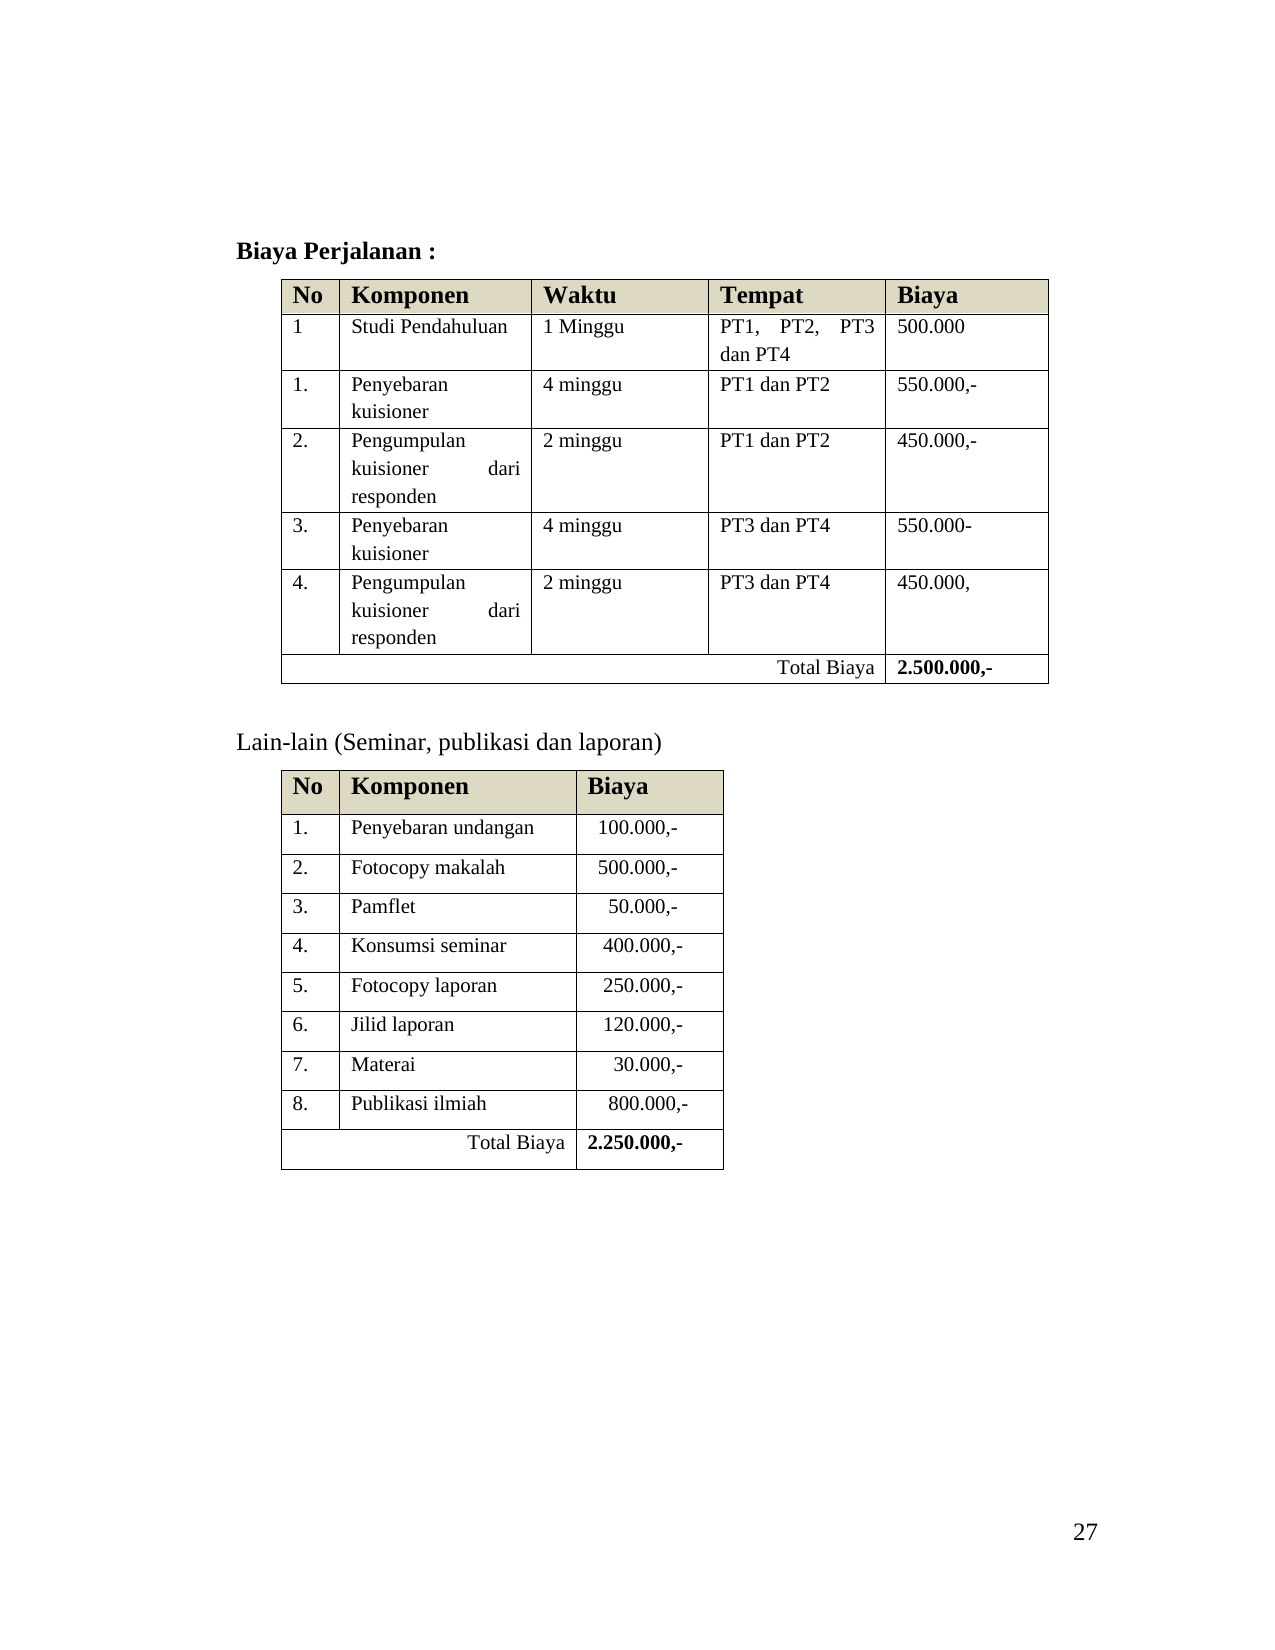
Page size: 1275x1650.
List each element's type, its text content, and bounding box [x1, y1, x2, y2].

table_header Komponen [340, 280, 531, 313]
table_cell 8. [282, 1091, 339, 1129]
table_cell 500.000 [886, 315, 1048, 370]
table_cell Fotocopy laporan [340, 973, 576, 1011]
table_cell 2. [282, 429, 339, 512]
table_cell 50.000,- [577, 894, 723, 932]
table_header Biaya [577, 771, 723, 814]
table_cell Total Biaya [282, 1130, 576, 1169]
table_cell 7. [282, 1052, 339, 1090]
table_header Komponen [340, 771, 576, 814]
table_cell Penyebaran kuisioner [340, 371, 531, 427]
table_cell PT3 dan PT4 [709, 570, 885, 653]
table_cell Pengumpulan kuisioner dari responden [340, 570, 531, 653]
table_cell 1 [282, 315, 339, 370]
table_cell 450.000,- [886, 429, 1048, 512]
table_cell 2 minggu [532, 429, 708, 512]
table_cell Total Biaya [282, 655, 885, 683]
table_header No [282, 771, 339, 814]
table_header Biaya [886, 280, 1048, 313]
table_cell PT1, PT2, PT3 dan PT4 [709, 315, 885, 370]
table_cell 1 Minggu [532, 315, 708, 370]
table_cell 550.000,- [886, 371, 1048, 427]
table_cell 6. [282, 1012, 339, 1051]
table_cell 400.000,- [577, 934, 723, 972]
table_cell 4 minggu [532, 371, 708, 427]
table_cell Penyebaran kuisioner [340, 513, 531, 569]
table_cell Studi Pendahuluan [340, 315, 531, 370]
table_cell 2.500.000,- [886, 655, 1048, 683]
table_cell 3. [282, 513, 339, 569]
table_cell 2. [282, 855, 339, 893]
table_cell 30.000,- [577, 1052, 723, 1090]
table_cell Fotocopy makalah [340, 855, 576, 893]
table_header Waktu [532, 280, 708, 313]
table_cell 2.250.000,- [577, 1130, 723, 1169]
table_cell 800.000,- [577, 1091, 723, 1129]
table_cell Konsumsi seminar [340, 934, 576, 972]
table_cell Pengumpulan kuisioner dari responden [340, 429, 531, 512]
table_cell Jilid laporan [340, 1012, 576, 1051]
table_cell PT3 dan PT4 [709, 513, 885, 569]
table_cell Materai [340, 1052, 576, 1090]
table_cell PT1 dan PT2 [709, 371, 885, 427]
table_cell 100.000,- [577, 815, 723, 854]
table_cell 4 minggu [532, 513, 708, 569]
table_header Tempat [709, 280, 885, 313]
table_cell 550.000- [886, 513, 1048, 569]
table_cell Pamflet [340, 894, 576, 932]
text Lain-lain (Seminar, publikasi dan laporan) [236, 727, 1098, 756]
text Biaya Perjalanan : [236, 236, 1098, 265]
table_cell 3. [282, 894, 339, 932]
table_header No [282, 280, 339, 313]
table_cell 4. [282, 934, 339, 972]
table_cell 4. [282, 570, 339, 653]
table_cell 1. [282, 815, 339, 854]
table_cell PT1 dan PT2 [709, 429, 885, 512]
table_cell 5. [282, 973, 339, 1011]
table_cell Penyebaran undangan [340, 815, 576, 854]
table_cell Publikasi ilmiah [340, 1091, 576, 1129]
table_cell 1. [282, 371, 339, 427]
table_cell 120.000,- [577, 1012, 723, 1051]
table_cell 500.000,- [577, 855, 723, 893]
table_cell 450.000, [886, 570, 1048, 653]
table_cell 250.000,- [577, 973, 723, 1011]
table_cell 2 minggu [532, 570, 708, 653]
